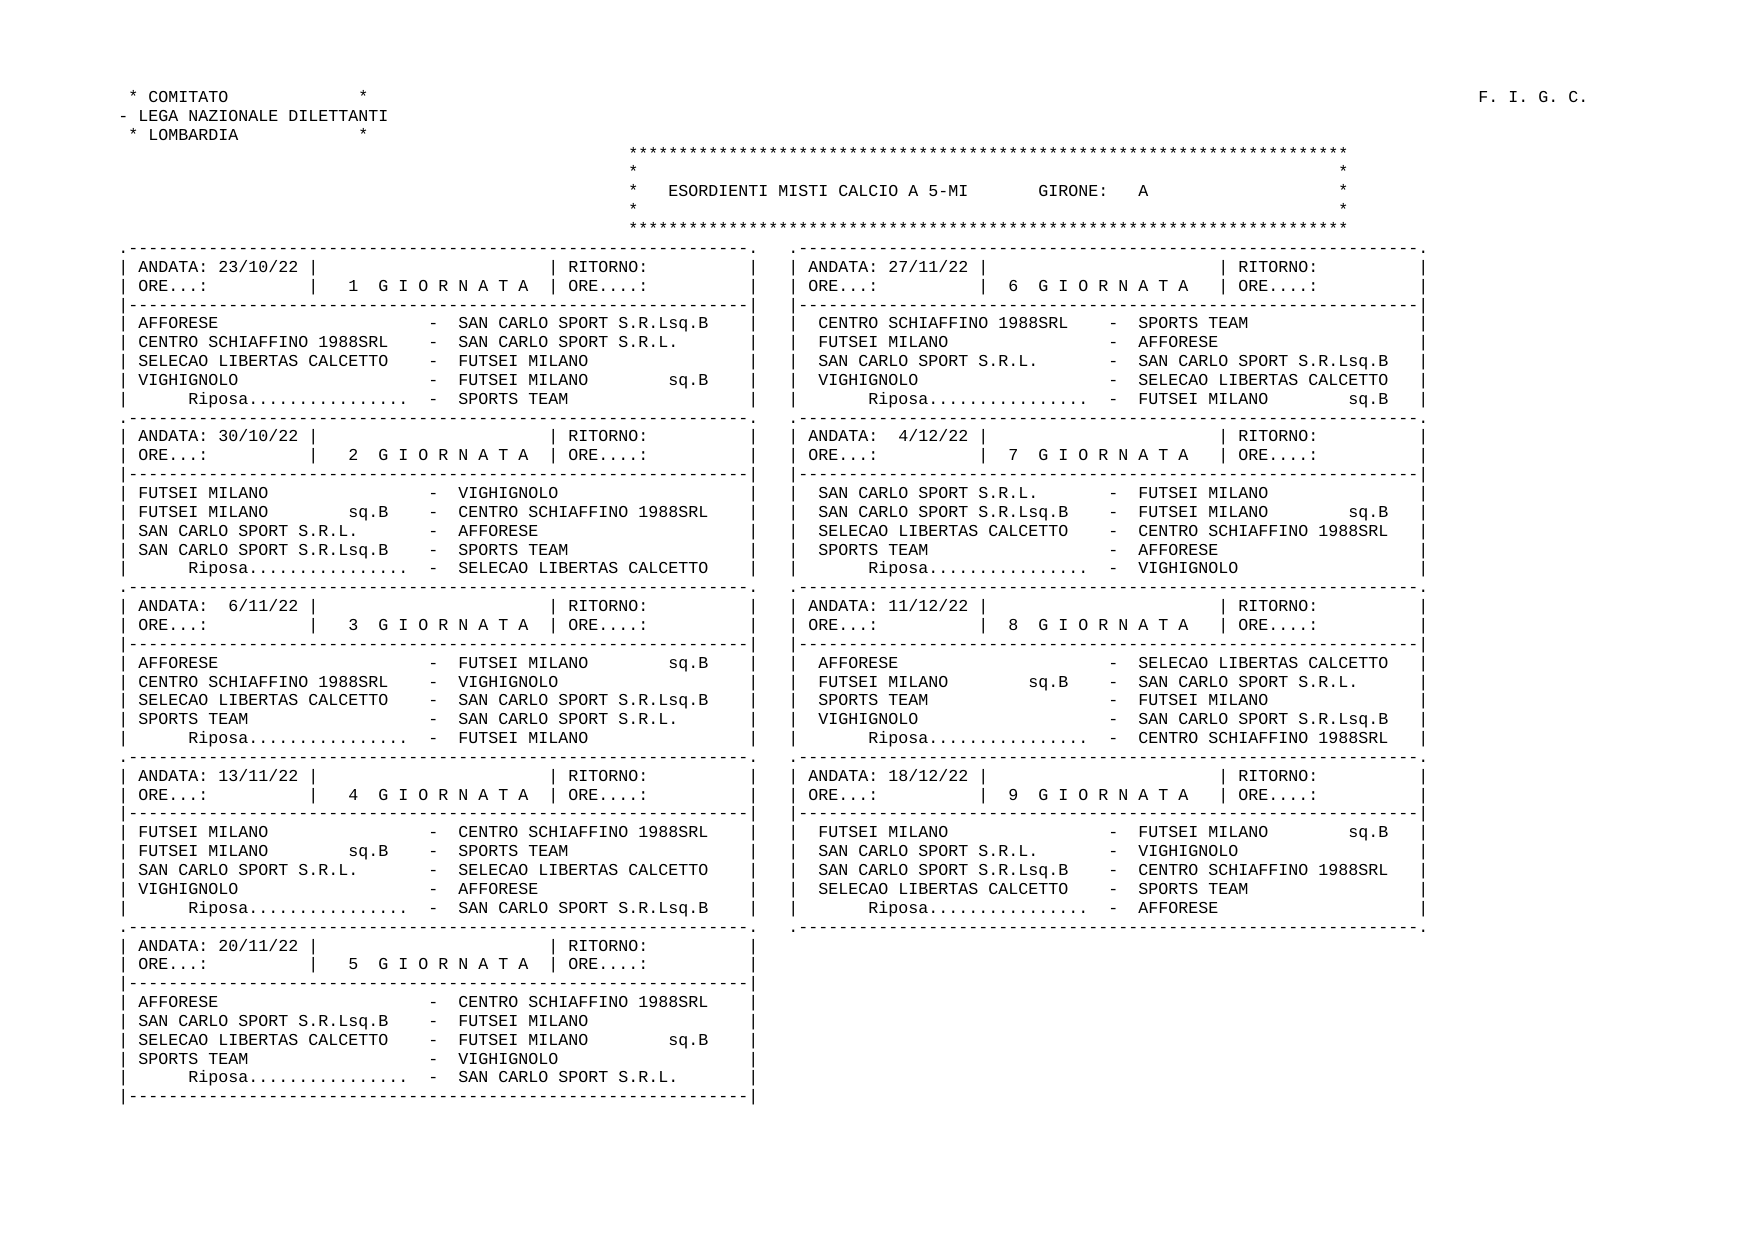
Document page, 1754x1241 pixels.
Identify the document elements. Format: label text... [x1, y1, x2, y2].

text ************************************************************************ [118, 145, 1606, 164]
text | AFFORESE - SAN CARLO SPORT S.R.Lsq.B | | CENTRO SCHIAFFINO 1988SRL - SPORTS TEAM | [118, 315, 1606, 334]
text .--------------------------------------------------------------. .--------------------------------------------------------------. [118, 409, 1606, 428]
text ************************************************************************ [118, 221, 1606, 239]
text | SPORTS TEAM - SAN CARLO SPORT S.R.L. | | VIGHIGNOLO - SAN CARLO SPORT S.R.Lsq.B | [118, 711, 1606, 730]
text * * [118, 202, 1606, 221]
text | FUTSEI MILANO sq.B - SPORTS TEAM | | SAN CARLO SPORT S.R.L. - VIGHIGNOLO | [118, 843, 1606, 862]
text | AFFORESE - CENTRO SCHIAFFINO 1988SRL | [118, 994, 1606, 1012]
text |--------------------------------------------------------------| |--------------------------------------------------------------| [118, 296, 1606, 315]
text | ANDATA: 6/11/22 | | RITORNO: | | ANDATA: 11/12/22 | | RITORNO: | [118, 598, 1606, 617]
text | Riposa................ - SAN CARLO SPORT S.R.L. | [118, 1069, 1606, 1088]
text | SAN CARLO SPORT S.R.L. - SELECAO LIBERTAS CALCETTO | | SAN CARLO SPORT S.R.Lsq.B - CENTRO SCHIAFFINO 1988SRL | [118, 862, 1606, 881]
text | Riposa................ - SPORTS TEAM | | Riposa................ - FUTSEI MILANO sq.B | [118, 390, 1606, 409]
text |--------------------------------------------------------------| |--------------------------------------------------------------| [118, 635, 1606, 654]
text .--------------------------------------------------------------. .--------------------------------------------------------------. [118, 579, 1606, 598]
text | ORE...: | 1 G I O R N A T A | ORE....: | | ORE...: | 6 G I O R N A T A | ORE....: | [118, 277, 1606, 296]
text * COMITATO * F. I. G. C. - LEGA NAZIONALE DILETTANTI [118, 89, 1606, 126]
text * * [118, 164, 1606, 183]
text | SPORTS TEAM - VIGHIGNOLO | [118, 1050, 1606, 1069]
text | ORE...: | 4 G I O R N A T A | ORE....: | | ORE...: | 9 G I O R N A T A | ORE....: | [118, 786, 1606, 805]
text | Riposa................ - SAN CARLO SPORT S.R.Lsq.B | | Riposa................ - AFFORESE | [118, 899, 1606, 918]
text | ANDATA: 30/10/22 | | RITORNO: | | ANDATA: 4/12/22 | | RITORNO: | [118, 428, 1606, 447]
text | VIGHIGNOLO - FUTSEI MILANO sq.B | | VIGHIGNOLO - SELECAO LIBERTAS CALCETTO | [118, 371, 1606, 390]
text | CENTRO SCHIAFFINO 1988SRL - VIGHIGNOLO | | FUTSEI MILANO sq.B - SAN CARLO SPORT S.R.L. | [118, 673, 1606, 692]
text | SELECAO LIBERTAS CALCETTO - FUTSEI MILANO sq.B | [118, 1031, 1606, 1050]
text | FUTSEI MILANO sq.B - CENTRO SCHIAFFINO 1988SRL | | SAN CARLO SPORT S.R.Lsq.B - FUTSEI MILANO sq.B | [118, 503, 1606, 522]
text | SAN CARLO SPORT S.R.Lsq.B - SPORTS TEAM | | SPORTS TEAM - AFFORESE | [118, 541, 1606, 560]
text |--------------------------------------------------------------| |--------------------------------------------------------------| [118, 805, 1606, 824]
text | ORE...: | 5 G I O R N A T A | ORE....: | [118, 956, 1606, 975]
text | CENTRO SCHIAFFINO 1988SRL - SAN CARLO SPORT S.R.L. | | FUTSEI MILANO - AFFORESE | [118, 334, 1606, 353]
text | ORE...: | 3 G I O R N A T A | ORE....: | | ORE...: | 8 G I O R N A T A | ORE....: | [118, 617, 1606, 635]
text |--------------------------------------------------------------| |--------------------------------------------------------------| [118, 466, 1606, 484]
text |--------------------------------------------------------------| [118, 975, 1606, 994]
text | ANDATA: 20/11/22 | | RITORNO: | [118, 937, 1606, 956]
text | Riposa................ - FUTSEI MILANO | | Riposa................ - CENTRO SCHIAFFINO 1988SRL | [118, 730, 1606, 748]
text .--------------------------------------------------------------. .--------------------------------------------------------------. [118, 748, 1606, 767]
text | ORE...: | 2 G I O R N A T A | ORE....: | | ORE...: | 7 G I O R N A T A | ORE....: | [118, 447, 1606, 466]
text | SAN CARLO SPORT S.R.L. - AFFORESE | | SELECAO LIBERTAS CALCETTO - CENTRO SCHIAFFINO 1988SRL | [118, 522, 1606, 541]
text | FUTSEI MILANO - CENTRO SCHIAFFINO 1988SRL | | FUTSEI MILANO - FUTSEI MILANO sq.B | [118, 824, 1606, 843]
text | AFFORESE - FUTSEI MILANO sq.B | | AFFORESE - SELECAO LIBERTAS CALCETTO | [118, 654, 1606, 673]
text | SELECAO LIBERTAS CALCETTO - FUTSEI MILANO | | SAN CARLO SPORT S.R.L. - SAN CARLO SPORT S.R.Lsq.B | [118, 353, 1606, 371]
text * LOMBARDIA * [118, 126, 1606, 145]
text | VIGHIGNOLO - AFFORESE | | SELECAO LIBERTAS CALCETTO - SPORTS TEAM | [118, 881, 1606, 899]
text | ANDATA: 13/11/22 | | RITORNO: | | ANDATA: 18/12/22 | | RITORNO: | [118, 767, 1606, 786]
text | FUTSEI MILANO - VIGHIGNOLO | | SAN CARLO SPORT S.R.L. - FUTSEI MILANO | [118, 484, 1606, 503]
text | SELECAO LIBERTAS CALCETTO - SAN CARLO SPORT S.R.Lsq.B | | SPORTS TEAM - FUTSEI MILANO | [118, 692, 1606, 711]
text |--------------------------------------------------------------| [118, 1088, 1606, 1107]
text | Riposa................ - SELECAO LIBERTAS CALCETTO | | Riposa................ - VIGHIGNOLO | [118, 560, 1606, 579]
text | SAN CARLO SPORT S.R.Lsq.B - FUTSEI MILANO | [118, 1012, 1606, 1031]
text .--------------------------------------------------------------. .--------------------------------------------------------------. [118, 239, 1606, 258]
text .--------------------------------------------------------------. .--------------------------------------------------------------. [118, 918, 1606, 937]
text * ESORDIENTI MISTI CALCIO A 5-MI GIRONE: A * [118, 183, 1606, 202]
text | ANDATA: 23/10/22 | | RITORNO: | | ANDATA: 27/11/22 | | RITORNO: | [118, 258, 1606, 277]
